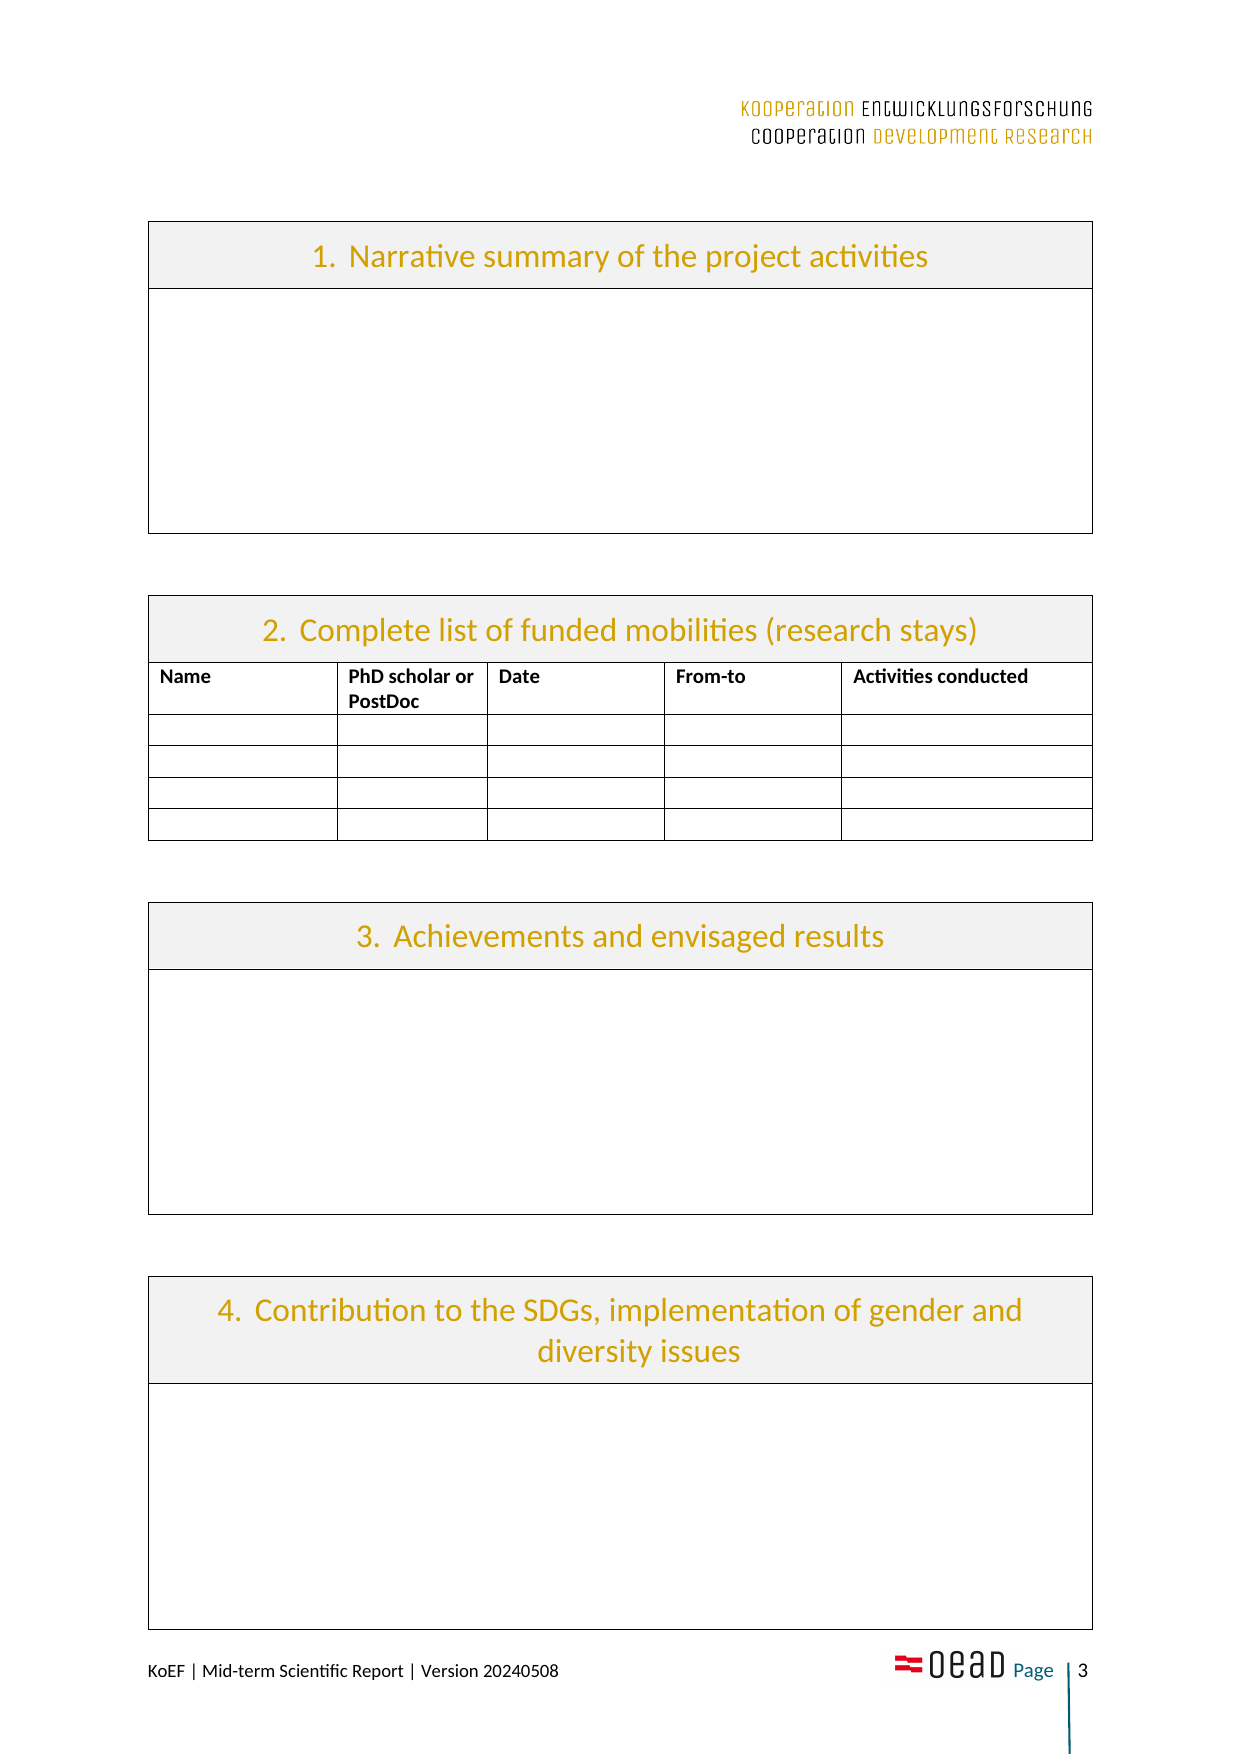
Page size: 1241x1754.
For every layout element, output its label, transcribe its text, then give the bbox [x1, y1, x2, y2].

table_cell From-to [665, 663, 841, 714]
table_cell [149, 1384, 1092, 1628]
table_header Achievements and envisaged results [149, 903, 1092, 968]
table_cell [338, 778, 487, 808]
table_cell [149, 970, 1092, 1214]
table_cell [665, 746, 841, 777]
table_cell [149, 715, 337, 745]
table_header Complete list of funded mobilities (research stays) [149, 596, 1092, 662]
table_cell [488, 715, 664, 745]
table_cell PhD scholar or PostDoc [338, 663, 487, 714]
table_cell [842, 778, 1092, 808]
table_cell [149, 289, 1092, 533]
table_cell [149, 778, 337, 808]
table_cell [338, 809, 487, 839]
table_cell [338, 746, 487, 777]
table_cell [665, 809, 841, 839]
table_cell [665, 715, 841, 745]
picture [880, 1647, 1022, 1683]
table_cell [842, 809, 1092, 839]
table_cell Activities conducted [842, 663, 1092, 714]
table_cell [488, 778, 664, 808]
picture [733, 91, 1097, 155]
table_cell [149, 746, 337, 777]
table_cell [149, 809, 337, 839]
table_cell [338, 715, 487, 745]
table_cell [842, 746, 1092, 777]
table_cell [842, 715, 1092, 745]
table_header Contribution to the SDGs, implementation of gender and diversity issues [149, 1277, 1092, 1383]
table_cell [488, 809, 664, 839]
table_cell [488, 746, 664, 777]
table_header Narrative summary of the project activities [149, 222, 1092, 288]
table_cell Name [149, 663, 337, 714]
table_cell [665, 778, 841, 808]
table_cell Date [488, 663, 664, 714]
